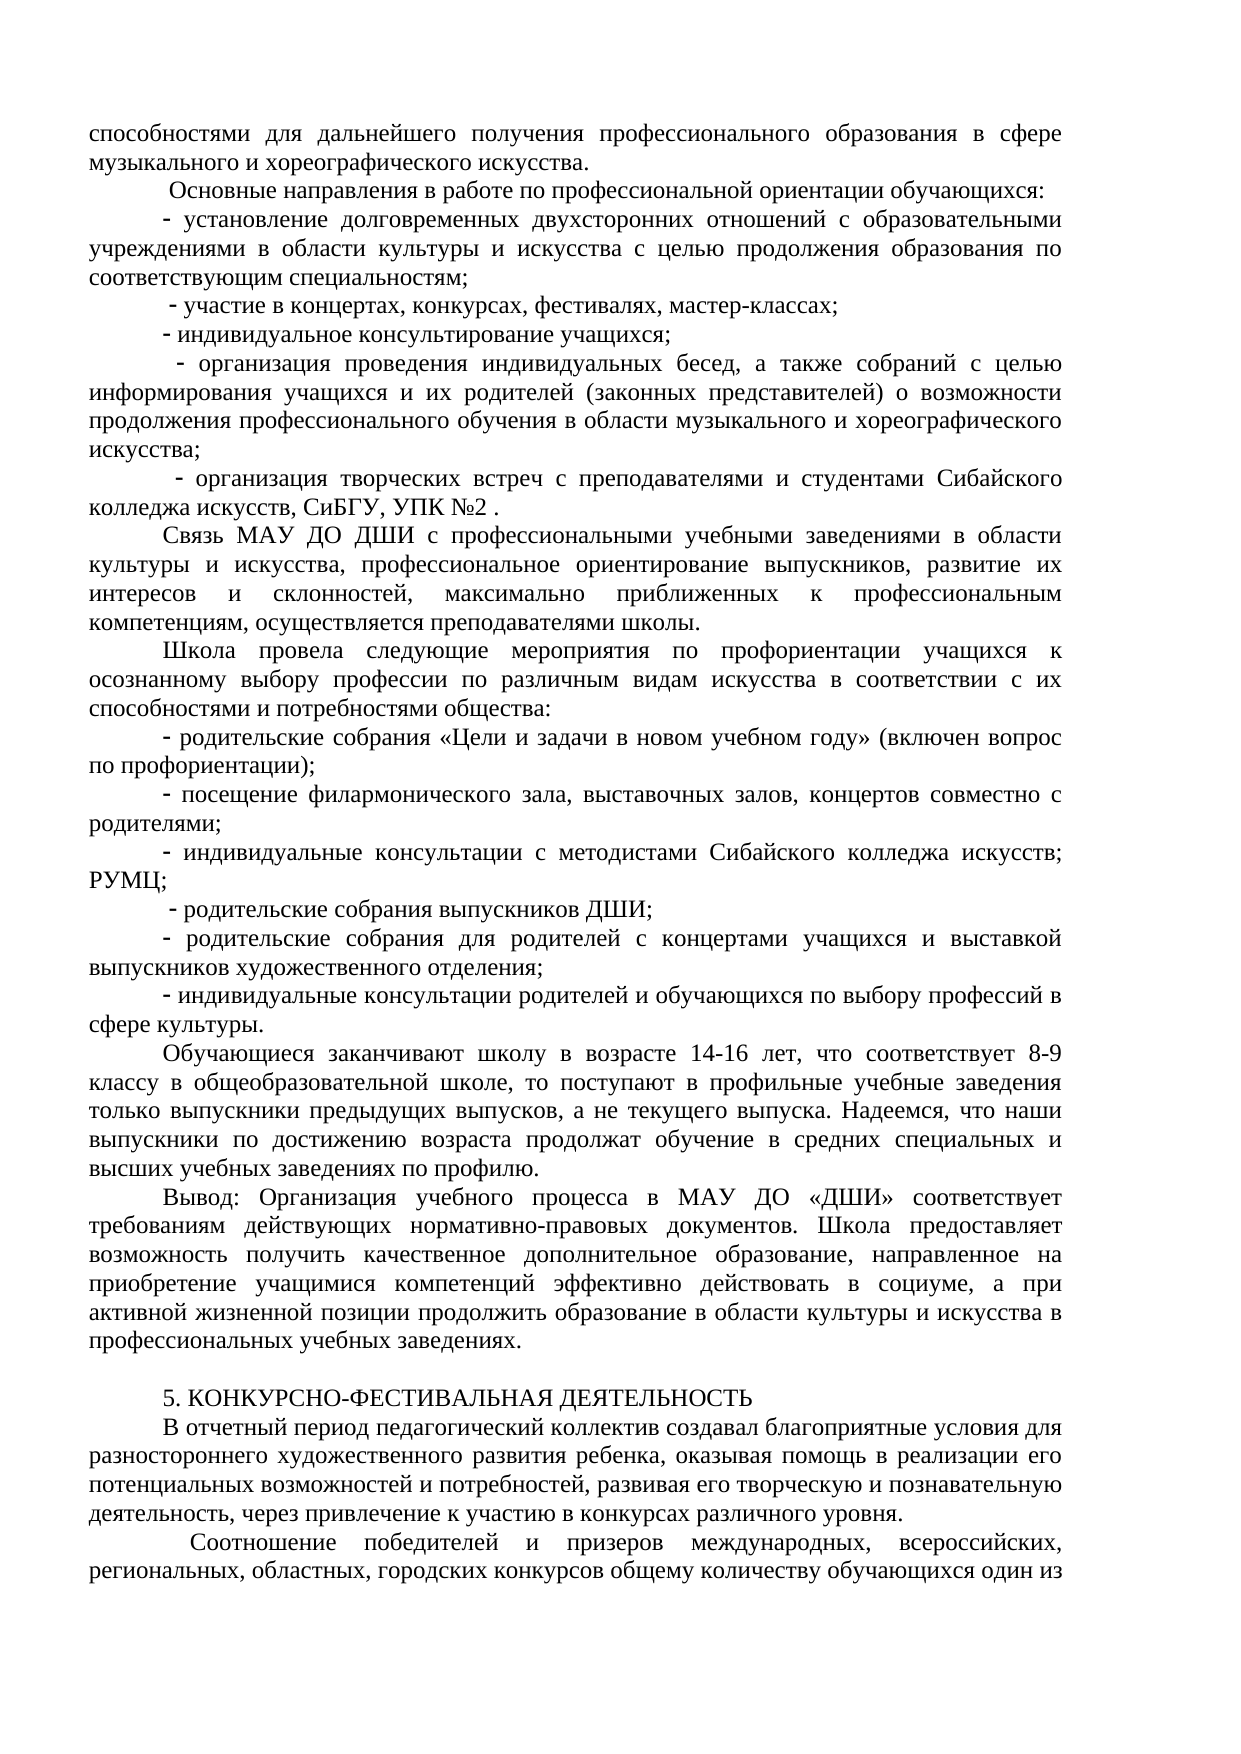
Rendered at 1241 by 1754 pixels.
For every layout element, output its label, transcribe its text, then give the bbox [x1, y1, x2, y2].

text индивидуальное консультирование учащихся; [88, 319, 1063, 348]
text 5. КОНКУРСНО-ФЕСТИВАЛЬНАЯ ДЕЯТЕЛЬНОСТЬ [88, 1383, 1063, 1412]
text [88, 118, 1063, 176]
text посещение филармонического зала, выставочных залов, концертов совместно с родителями; [88, 779, 1063, 837]
text Обучающиеся заканчивают школу в возрасте 14-16 лет, что соответствует 8-9 классу в общеобразовательной школе, то поступают в профильные учебные заведения только выпускники предыдущих выпусков, а не текущего выпуска. Надеемся, что наши выпускники по достижению возраста продолжат обучение в средних специальных и высших учебных заведениях по профилю. [88, 1038, 1063, 1182]
text родительские собрания «Цели и задачи в новом учебном году» (включен вопрос по профориентации); [88, 722, 1063, 779]
text Вывод: Организация учебного процесса в МАУ ДО «ДШИ» соответствует требованиям действующих нормативно-правовых документов. Школа предоставляет возможность получить качественное дополнительное образование, направленное на приобретение учащимися компетенций эффективно действовать в социуме, а при активной жизненной позиции продолжить образование в области культуры и искусства в профессиональных учебных заведениях. [88, 1182, 1063, 1354]
text организация проведения индивидуальных бесед, а также собраний с целью информирования учащихся и их родителей (законных представителей) о возможности продолжения профессионального обучения в области музыкального и хореографического искусства; [88, 348, 1063, 463]
text Основные направления в работе по профессиональной ориентации обучающихся: [88, 176, 1063, 204]
text В отчетный период педагогический коллектив создавал благоприятные условия для разностороннего художественного развития ребенка, оказывая помощь в реализации его потенциальных возможностей и потребностей, развивая его творческую и познавательную деятельность, через привлечение к участию в конкурсах различного уровня. [88, 1412, 1063, 1527]
text участие в концертах, конкурсах, фестивалях, мастер-классах; [88, 291, 1063, 319]
text установление долговременных двухсторонних отношений с образовательными учреждениями в области культуры и искусства с целью продолжения образования по соответствующим специальностям; [88, 204, 1063, 291]
text родительские собрания для родителей с концертами учащихся и выставкой выпускников художественного отделения; [88, 923, 1063, 981]
text Связь МАУ ДО ДШИ с профессиональными учебными заведениями в области культуры и искусства, профессиональное ориентирование выпускников, развитие их интересов и склонностей, максимально приближенных к профессиональным компетенциям, осуществляется преподавателями школы. [88, 521, 1063, 636]
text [88, 1527, 1063, 1584]
text Школа провела следующие мероприятия по профориентации учащихся к осознанному выбору профессии по различным видам искусства в соответствии с их способностями и потребностями общества: [88, 636, 1063, 722]
text организация творческих встреч с преподавателями и студентами Сибайского колледжа искусств, СиБГУ, УПК №2 . [88, 463, 1063, 521]
text индивидуальные консультации с методистами Сибайского колледжа искусств; РУМЦ; [88, 837, 1063, 894]
text родительские собрания выпускников ДШИ; [88, 894, 1063, 923]
text индивидуальные консультации родителей и обучающихся по выбору профессий в сфере культуры. [88, 981, 1063, 1038]
